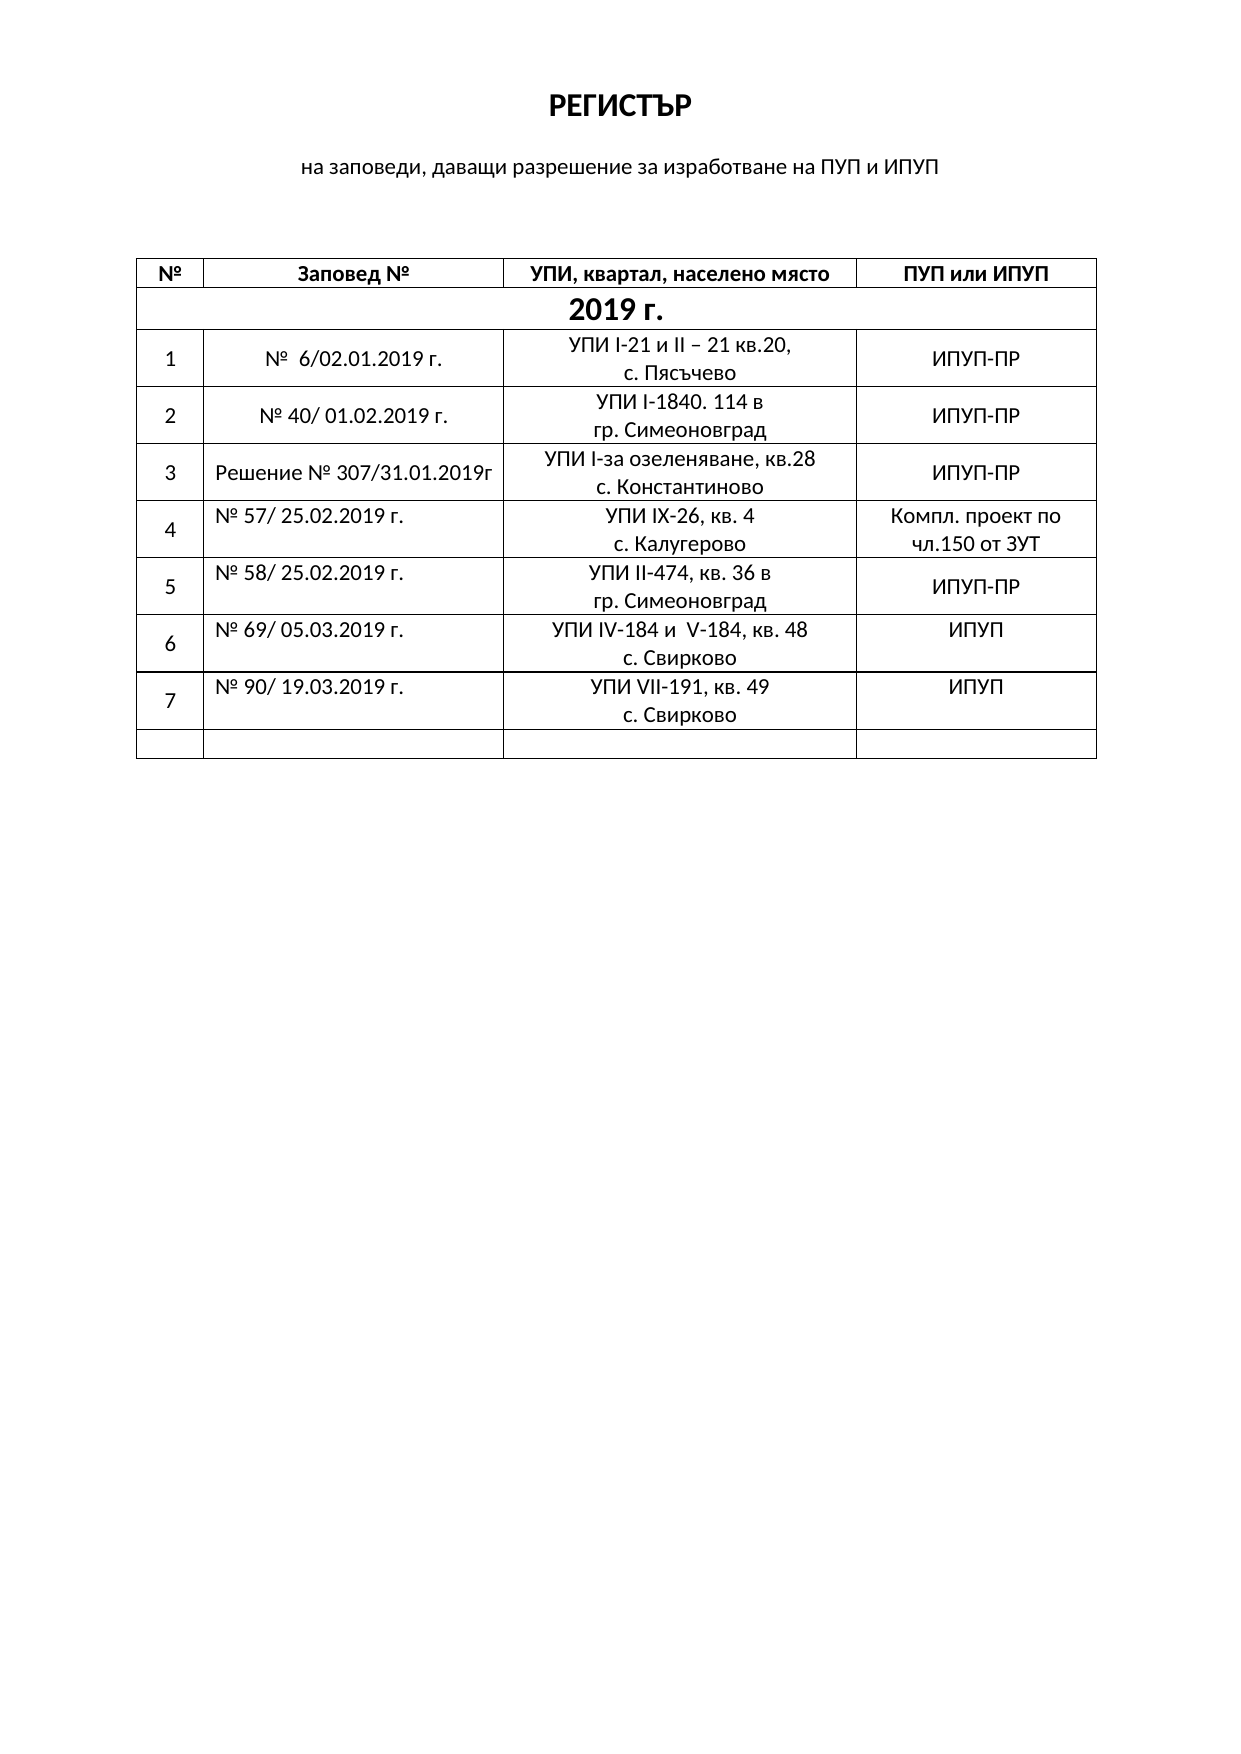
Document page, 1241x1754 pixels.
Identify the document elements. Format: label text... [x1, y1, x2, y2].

table_cell 2019 г. [137, 288, 1096, 329]
table_cell [204, 730, 503, 757]
text РЕГИСТЪР [148, 84, 1093, 125]
table_cell ИПУП-ПР [857, 330, 1096, 386]
table_cell УПИ IХ-26, кв. 4 с. Калугерово [504, 501, 856, 557]
table_header УПИ, квартал, населено място [504, 259, 856, 287]
table_cell № 40/ 01.02.2019 г. [204, 387, 503, 443]
table_cell УПИ VII-191, кв. 49 с. Свирково [504, 673, 856, 728]
table_cell 2 [137, 387, 203, 443]
table_cell [504, 730, 856, 757]
table_cell 5 [137, 558, 203, 614]
table_cell УПИ I-1840. 114 в гр. Симеоновград [504, 387, 856, 443]
table_cell УПИ II-474, кв. 36 в гр. Симеоновград [504, 558, 856, 614]
table_cell ИПУП-ПР [857, 387, 1096, 443]
table_cell УПИ I-21 и II – 21 кв.20, с. Пясъчево [504, 330, 856, 386]
table_cell № 57/ 25.02.2019 г. [204, 501, 503, 557]
table_cell [137, 730, 203, 757]
table_cell УПИ I-за озеленяване, кв.28 с. Константиново [504, 444, 856, 500]
table_cell № 90/ 19.03.2019 г. [204, 673, 503, 728]
table_cell 7 [137, 673, 203, 728]
table_cell [857, 730, 1096, 757]
table_cell Компл. проект по чл.150 от ЗУТ [857, 501, 1096, 557]
table_cell № 6/02.01.2019 г. [204, 330, 503, 386]
table_cell УПИ IV-184 и V-184, кв. 48 с. Свирково [504, 615, 856, 671]
table_cell ИПУП-ПР [857, 444, 1096, 500]
table_cell Решение № 307/31.01.2019г [204, 444, 503, 500]
table_cell 6 [137, 615, 203, 671]
text на заповеди, даващи разрешение за изработване на ПУП и ИПУП [148, 152, 1093, 180]
table_cell ИПУП [857, 615, 1096, 671]
table_cell № 69/ 05.03.2019 г. [204, 615, 503, 671]
table_cell ИПУП-ПР [857, 558, 1096, 614]
table_cell 1 [137, 330, 203, 386]
table_cell № 58/ 25.02.2019 г. [204, 558, 503, 614]
table_header № [137, 259, 203, 287]
table_cell ИПУП [857, 673, 1096, 728]
table_header ПУП или ИПУП [857, 259, 1096, 287]
table_cell 4 [137, 501, 203, 557]
table_header Заповед № [204, 259, 503, 287]
table_cell 3 [137, 444, 203, 500]
